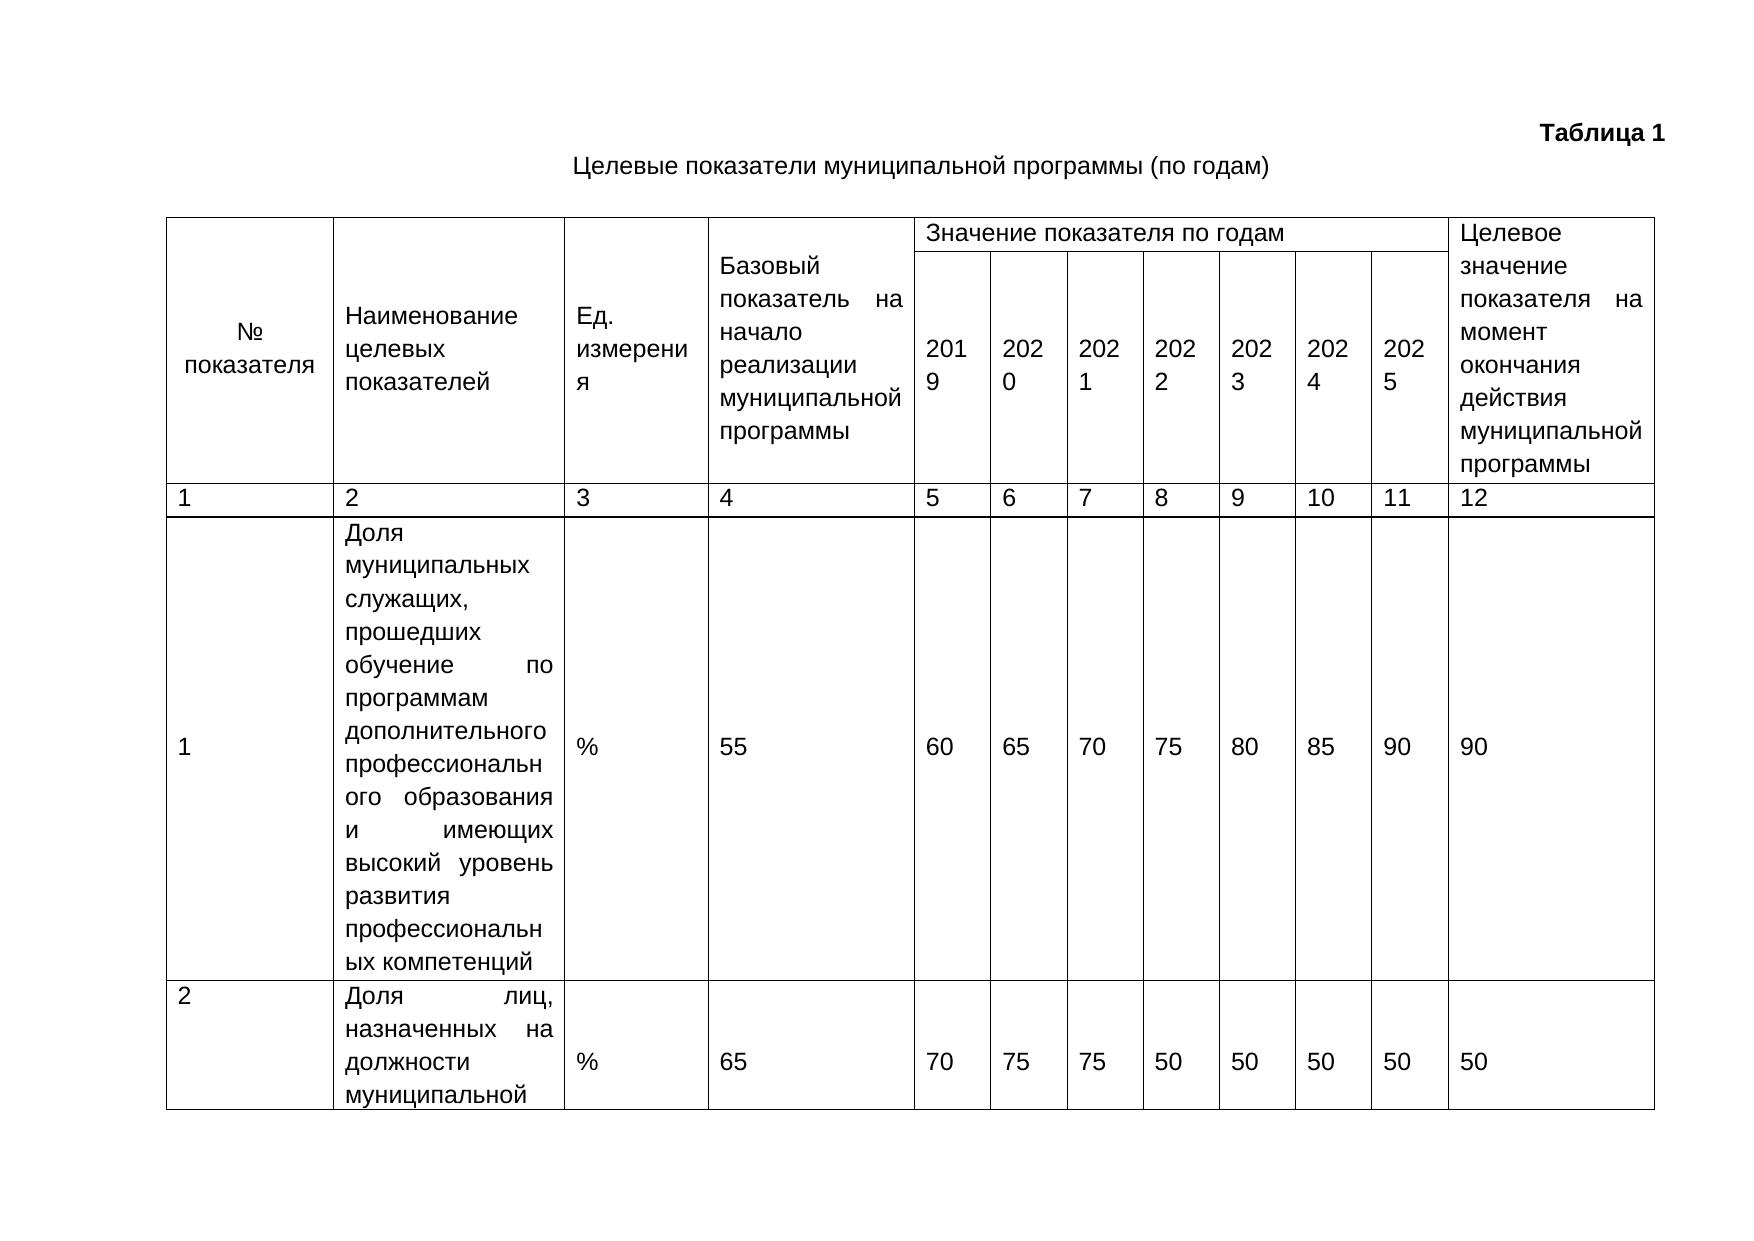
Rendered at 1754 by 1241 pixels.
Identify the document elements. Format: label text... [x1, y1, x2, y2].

table_cell 55 [709, 518, 914, 980]
table_cell 2025 [1372, 252, 1448, 482]
table_header Наименование целевых показателей [334, 218, 564, 482]
table_cell 70 [1068, 518, 1143, 980]
table_cell 50 [1449, 981, 1654, 1109]
table_cell 75 [991, 981, 1067, 1109]
table_cell 2024 [1296, 252, 1371, 482]
table_cell 2019 [915, 252, 990, 482]
table_cell 8 [1144, 484, 1219, 516]
table_cell % [565, 981, 708, 1109]
table_cell 65 [709, 981, 914, 1109]
table_cell 1 [167, 484, 333, 516]
table_cell 10 [1296, 484, 1371, 516]
table_cell 7 [1068, 484, 1143, 516]
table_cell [334, 981, 564, 1109]
table_cell 90 [1372, 518, 1448, 980]
table_cell 6 [991, 484, 1067, 516]
table_header Значение показателя по годам [915, 218, 1448, 251]
table_header Базовый показатель на начало реализации муниципальной программы [709, 218, 914, 482]
table_cell 2020 [991, 252, 1067, 482]
table_cell 2 [167, 981, 333, 1109]
table_header № показателя [167, 218, 333, 482]
table_cell 12 [1449, 484, 1654, 516]
table_cell 2 [334, 484, 564, 516]
table_cell 70 [915, 981, 990, 1109]
table_cell 85 [1296, 518, 1371, 980]
table_cell 90 [1449, 518, 1654, 980]
table_header Ед. измерения [565, 218, 708, 482]
table_cell 2021 [1068, 252, 1143, 482]
table_cell 50 [1296, 981, 1371, 1109]
table_cell 65 [991, 518, 1067, 980]
table_cell 60 [915, 518, 990, 980]
table_cell 2023 [1220, 252, 1295, 482]
table_cell 80 [1220, 518, 1295, 980]
table_cell 1 [167, 518, 333, 980]
table_cell 9 [1220, 484, 1295, 516]
table_cell % [565, 518, 708, 980]
table_cell 4 [709, 484, 914, 516]
table_cell 11 [1372, 484, 1448, 516]
table_cell 2022 [1144, 252, 1219, 482]
table_cell 75 [1068, 981, 1143, 1109]
table_cell 75 [1144, 518, 1219, 980]
text Таблица 1 [177, 118, 1665, 147]
text Целевые показатели муниципальной программы (по годам) [177, 151, 1665, 180]
table_cell 3 [565, 484, 708, 516]
table_cell 50 [1220, 981, 1295, 1109]
table_cell 50 [1372, 981, 1448, 1109]
table_header Целевое значение показателя на момент окончания действия муниципальной программы [1449, 218, 1654, 482]
table_cell Доля муниципальных служащих, прошедших обучение по программам дополнительного профессионального образования и имеющих высокий уровень развития профессиональных компетенций [334, 518, 564, 980]
table_cell 50 [1144, 981, 1219, 1109]
table_cell 5 [915, 484, 990, 516]
